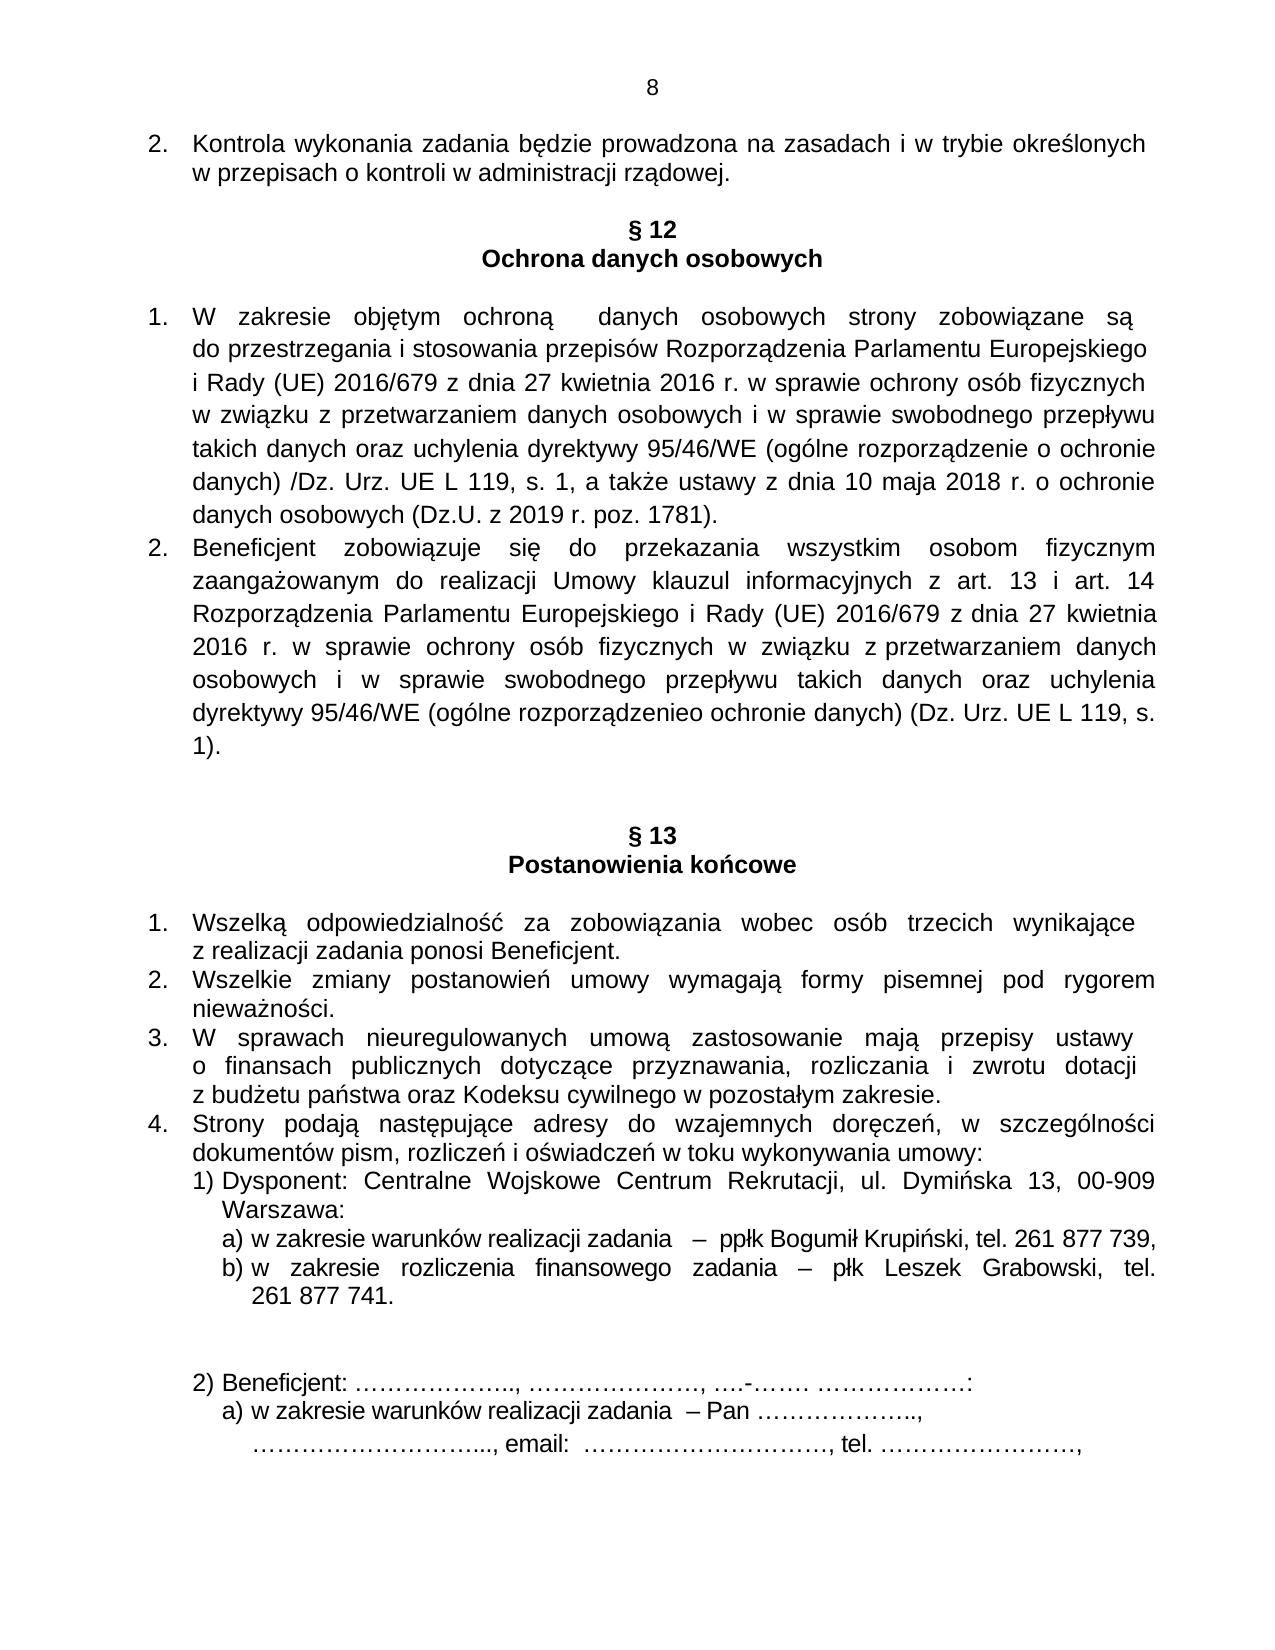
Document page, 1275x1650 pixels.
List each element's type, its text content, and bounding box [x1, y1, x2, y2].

list w zakresie warunków realizacji zadania – Pan ……………….., ………………………..., email: …………………………, tel. ……………………, [222, 1396, 1157, 1458]
list § 13 [148, 821, 1157, 850]
list § 12 [148, 215, 1157, 244]
list Wszelką odpowiedzialność za zobowiązania wobec osób trzecich wynikające z realizacji zadania ponosi Beneficjent. [148, 907, 1157, 965]
list W sprawach nieuregulowanych umową zastosowanie mają przepisy ustawy o finansach publicznych dotyczące przyznawania, rozliczania i zwrotu dotacji z budżetu państwa oraz Kodeksu cywilnego w pozostałym zakresie. [148, 1022, 1157, 1109]
list Ochrona danych osobowych [148, 244, 1157, 273]
list w zakresie rozliczenia finansowego zadania – płk Leszek Grabowski, tel. 261 877 741. [222, 1252, 1157, 1310]
list W zakresie objętym ochroną danych osobowych strony zobowiązane są do przestrzegania i stosowania przepisów Rozporządzenia Parlamentu Europejskiego i Rady (UE) 2016/679 z dnia 27 kwietnia 2016 r. w sprawie ochrony osób fizycznych w związku z przetwarzaniem danych osobowych i w sprawie swobodnego przepływu takich danych oraz uchylenia dyrektywy 95/46/WE (ogólne rozporządzenie o ochronie danych) /Dz. Urz. UE L 119, s. 1, a także ustawy z dnia 10 maja 2018 r. o ochronie danych osobowych (Dz.U. z 2019 r. poz. 1781). [148, 301, 1157, 528]
list Dysponent: Centralne Wojskowe Centrum Rekrutacji, ul. Dymińska 13, 00-909 Warszawa: [192, 1166, 1157, 1224]
list Postanowienia końcowe [148, 850, 1157, 879]
list Kontrola wykonania zadania będzie prowadzona na zasadach i w trybie określonych w przepisach o kontroli w administracji rządowej. [148, 129, 1157, 186]
list Strony podają następujące adresy do wzajemnych doręczeń, w szczególności dokumentów pism, rozliczeń i oświadczeń w toku wykonywania umowy: [148, 1109, 1157, 1166]
list Beneficjent: ……………….., …………………, ….-……. ………………: [192, 1367, 1157, 1396]
list w zakresie warunków realizacji zadania – ppłk Bogumił Krupiński, tel. 261 877 739, [222, 1224, 1157, 1252]
list Beneficjent zobowiązuje się do przekazania wszystkim osobom fizycznym zaangażowanym do realizacji Umowy klauzul informacyjnych z art. 13 i art. 14 Rozporządzenia Parlamentu Europejskiego i Rady (UE) 2016/679 z dnia 27 kwietnia 2016 r. w sprawie ochrony osób fizycznych w związku z przetwarzaniem danych osobowych i w sprawie swobodnego przepływu takich danych oraz uchylenia dyrektywy 95/46/WE (ogólne rozporządzenieo ochronie danych) (Dz. Urz. UE L 119, s. 1). [148, 533, 1157, 759]
list Wszelkie zmiany postanowień umowy wymagają formy pisemnej pod rygorem nieważności. [148, 965, 1157, 1022]
